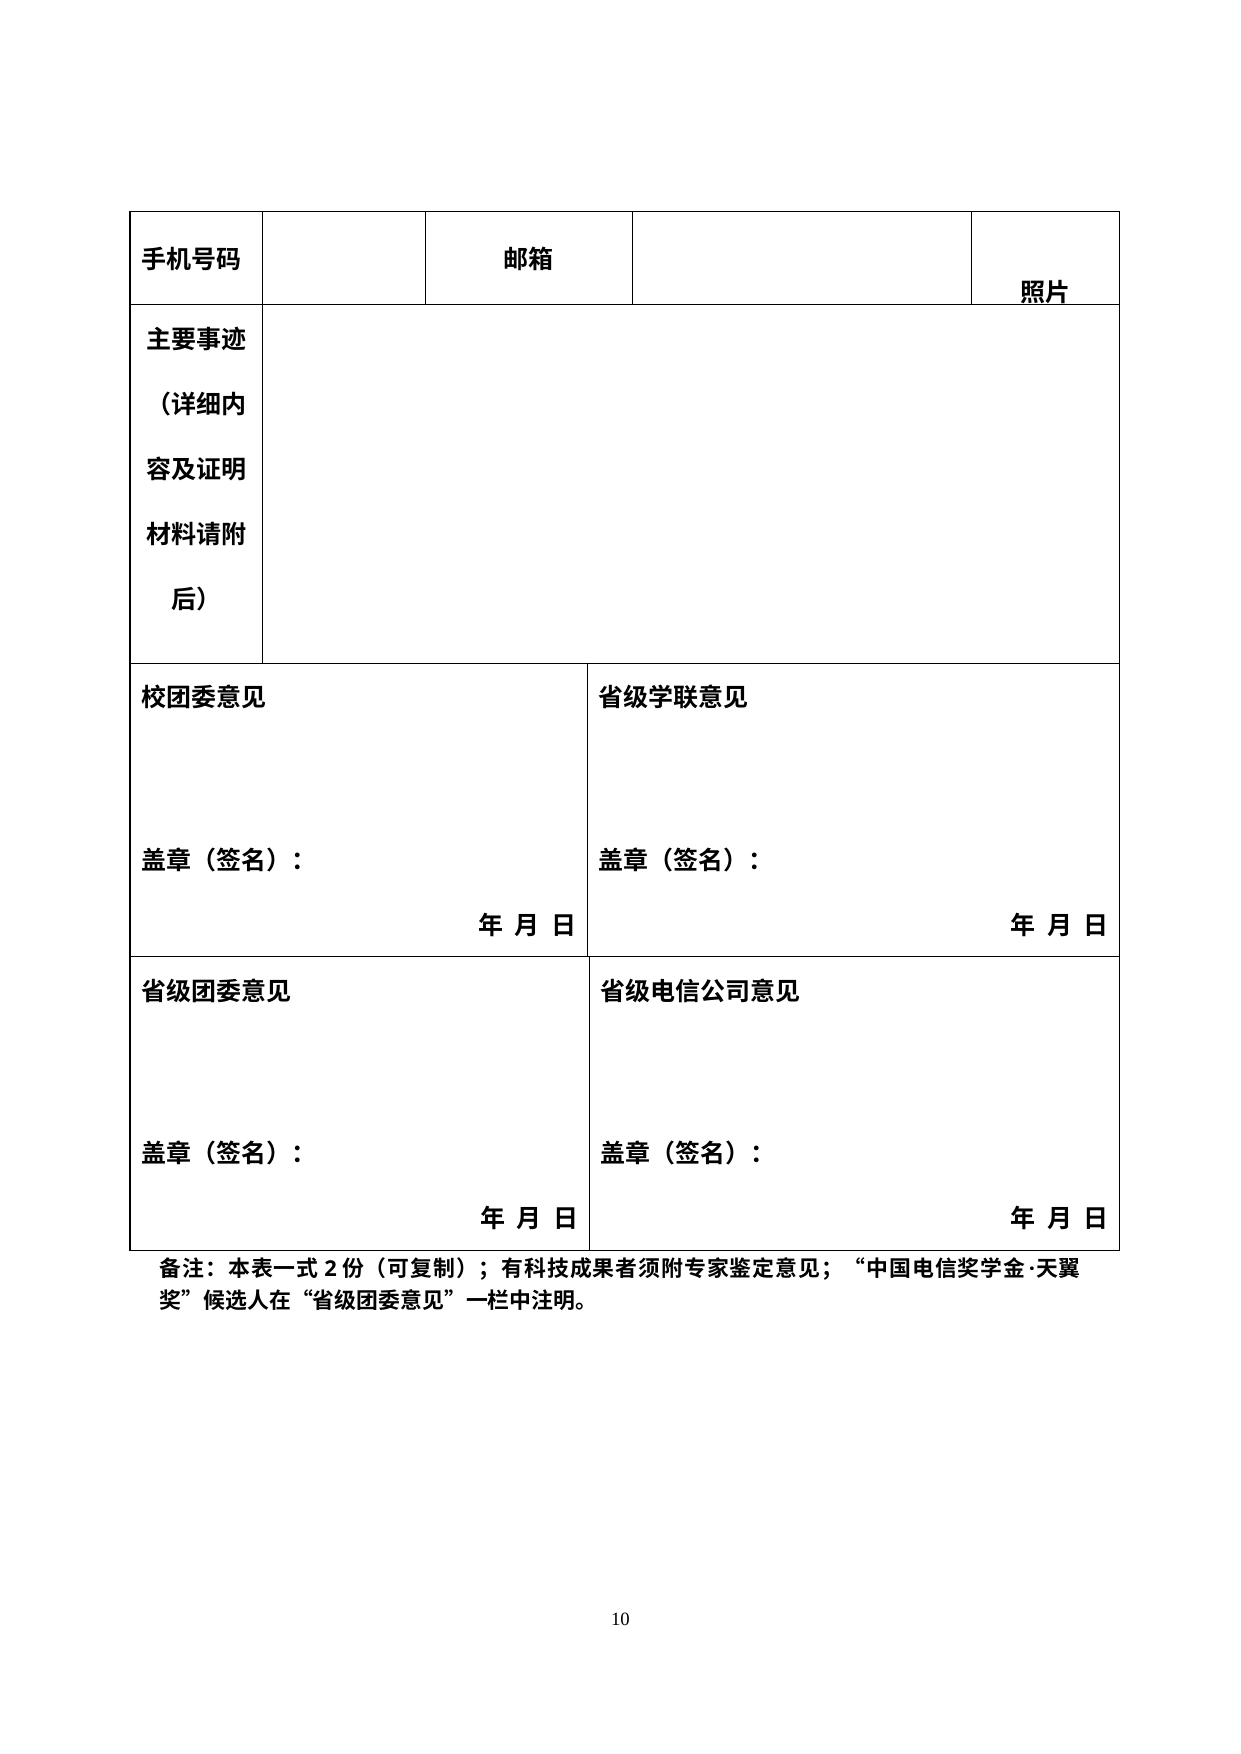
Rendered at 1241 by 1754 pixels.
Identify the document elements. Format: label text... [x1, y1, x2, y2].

table_cell [633, 212, 971, 304]
table_cell 邮箱 [426, 212, 632, 304]
table_cell 省级学联意见 盖章（签名）： 年 月 日 [588, 664, 1119, 956]
table_cell 省级团委意见 盖章（签名）： 年 月 日 [131, 957, 589, 1249]
table_cell [263, 305, 1119, 662]
text 备注：本表一式2份（可复制）；有科技成果者须附专家鉴定意见；“中国电信奖学金·天翼奖”候选人在“省级团委意见”一栏中注明。 [159, 1251, 1081, 1316]
table_cell 手机号码 [131, 212, 262, 304]
table_cell [263, 212, 425, 304]
table_cell 校团委意见 盖章（签名）： 年 月 日 [131, 664, 587, 956]
table_cell 省级电信公司意见 盖章（签名）： 年 月 日 [590, 957, 1119, 1249]
table_cell 主要事迹（详细内容及证明材料请附后） [131, 305, 262, 662]
